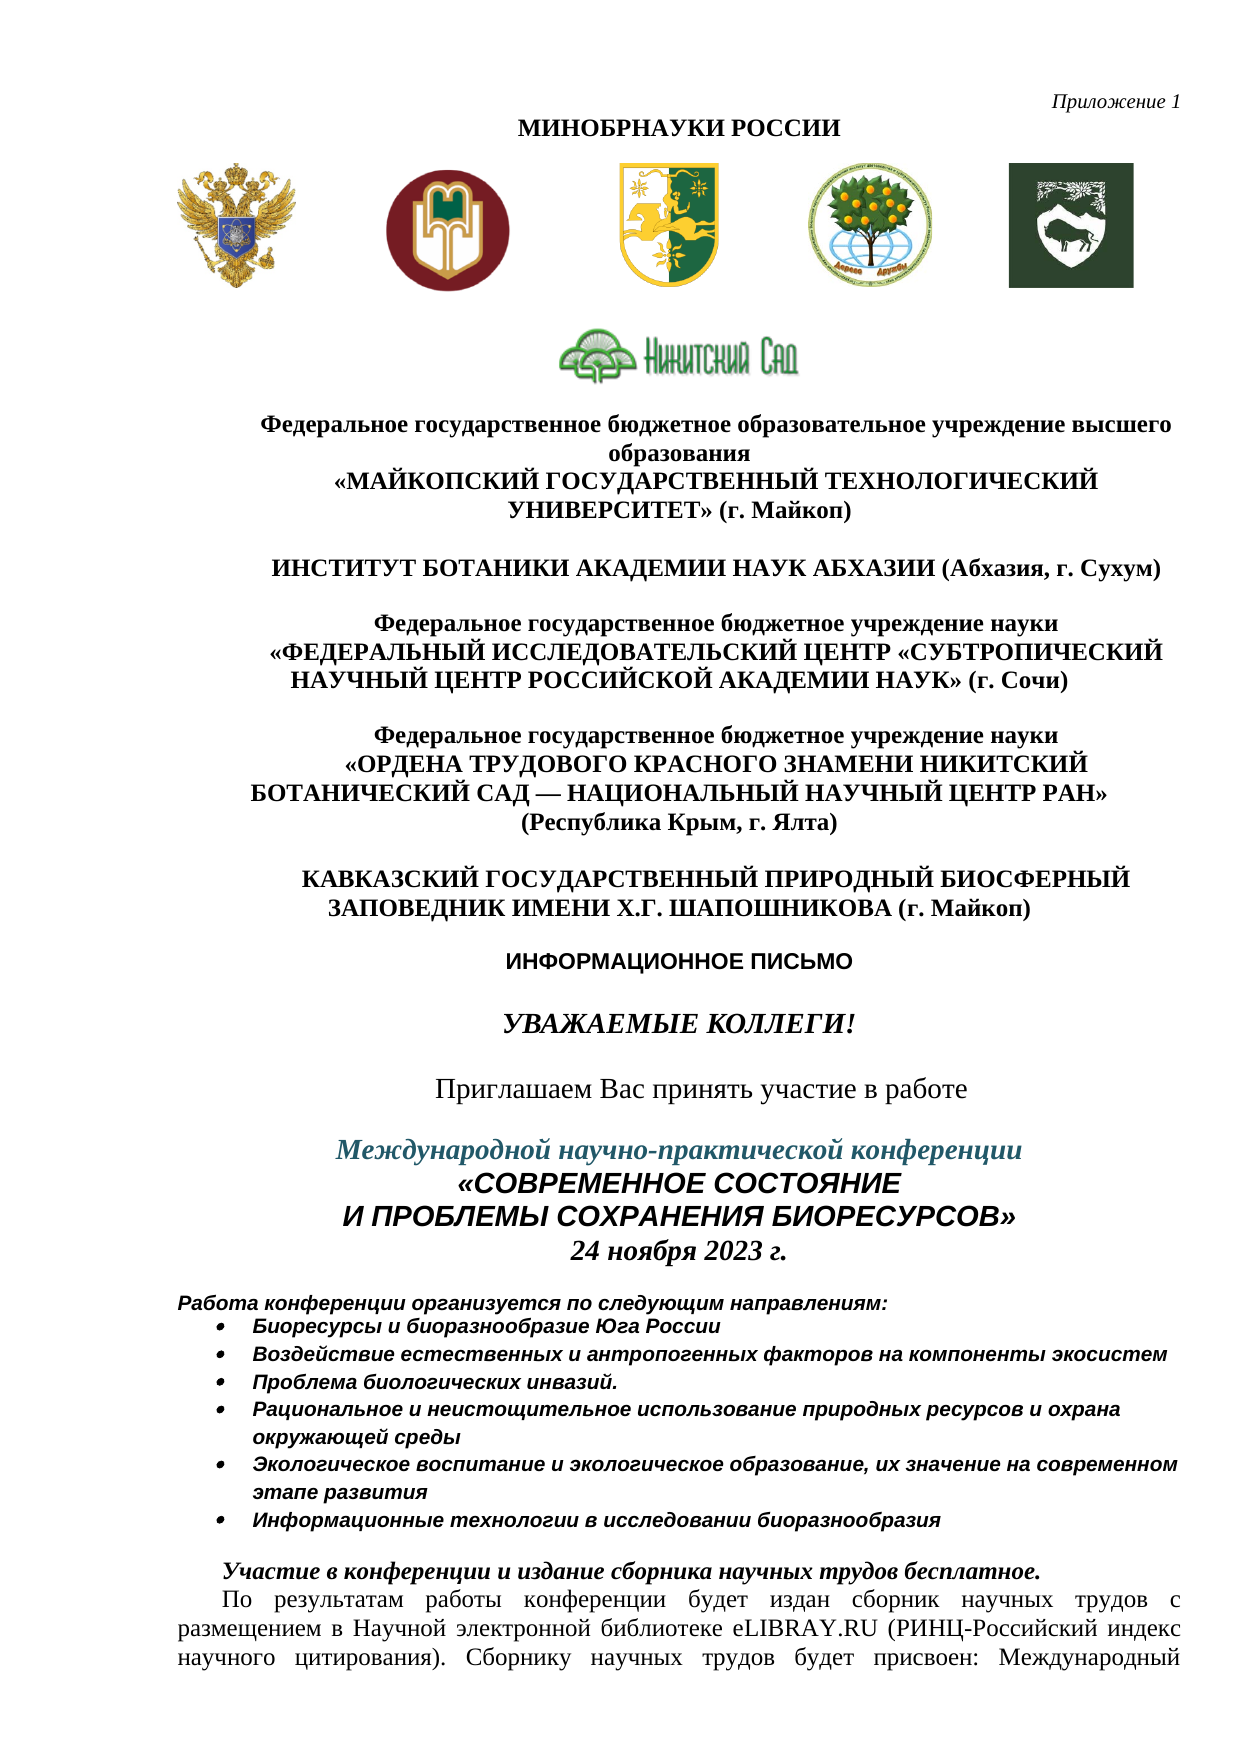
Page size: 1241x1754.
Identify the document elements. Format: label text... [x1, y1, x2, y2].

text Участие в конференции и издание сборника научных трудов бесплатное. [177, 1556, 1181, 1584]
table_header [569, 163, 769, 327]
text УВАЖАЕМЫЕ КОЛЛЕГИ! [177, 1008, 1181, 1040]
text Институт ботаники Академии Наук Абхазии (Абхазия, г. Сухум) [177, 553, 1181, 581]
list Проблема биологических инвазий. [215, 1369, 1181, 1394]
list Информационные технологии в исследовании биоразнообразия [215, 1507, 1181, 1531]
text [177, 1584, 1181, 1671]
picture [177, 163, 305, 288]
text Приглашаем Вас принять участие в работе [177, 1073, 1181, 1105]
text Информационное письмо [177, 948, 1181, 974]
text Приложение 1 [177, 89, 1181, 113]
text Международной научно-практической конференции [177, 1132, 1181, 1166]
list Экологическое воспитание и экологическое образование, их значение на современном этапе развития [215, 1452, 1181, 1504]
text «СОВРЕМЕННОЕ СОСТОЯНИЕ [177, 1166, 1181, 1199]
picture [619, 163, 719, 287]
text «Майкопский государственный технологический Университет» (г. Майкоп) [177, 466, 1181, 524]
text 24 ноября 2023 г. [177, 1233, 1181, 1266]
text «Федеральный исследовательский центр «Субтропический научный центр Российской академии наук» (г. Сочи) [177, 637, 1181, 694]
picture [555, 327, 803, 385]
table_header [166, 163, 367, 327]
text Федеральное государственное бюджетное образовательное учреждение высшего образования [177, 409, 1181, 466]
table_header [367, 163, 568, 327]
text МинобрНАУКИ РОССИИ [177, 113, 1181, 141]
text Федеральное государственное бюджетное учреждение науки [177, 720, 1181, 749]
table_header [770, 163, 971, 327]
text И ПРОБЛЕМЫ СОХРАНЕНИЯ БИОРЕСУРСОВ» [177, 1199, 1181, 1233]
list Воздействие естественных и антропогенных факторов на компоненты экосистем [215, 1342, 1181, 1366]
list Рациональное и неистощительное использование природных ресурсов и охрана окружающей среды [215, 1397, 1181, 1449]
text Работа конференции организуется по следующим направлениям: [177, 1290, 1181, 1314]
list Биоресурсы и биоразнообразие Юга России [215, 1314, 1181, 1338]
picture [1008, 163, 1134, 288]
picture [378, 163, 515, 298]
text «Ордена Трудового Красного Знамени Никитский ботанический сад — Национальный научный центр РАН» (Республика Крым, г. Ялта) [177, 749, 1181, 835]
picture [808, 163, 933, 287]
text Кавказский государственный природный биосферный заповедник имени Х.Г. Шапошникова (г. Майкоп) [177, 864, 1181, 922]
table_header [971, 163, 1172, 327]
text Федеральное государственное бюджетное учреждение науки [177, 608, 1181, 637]
